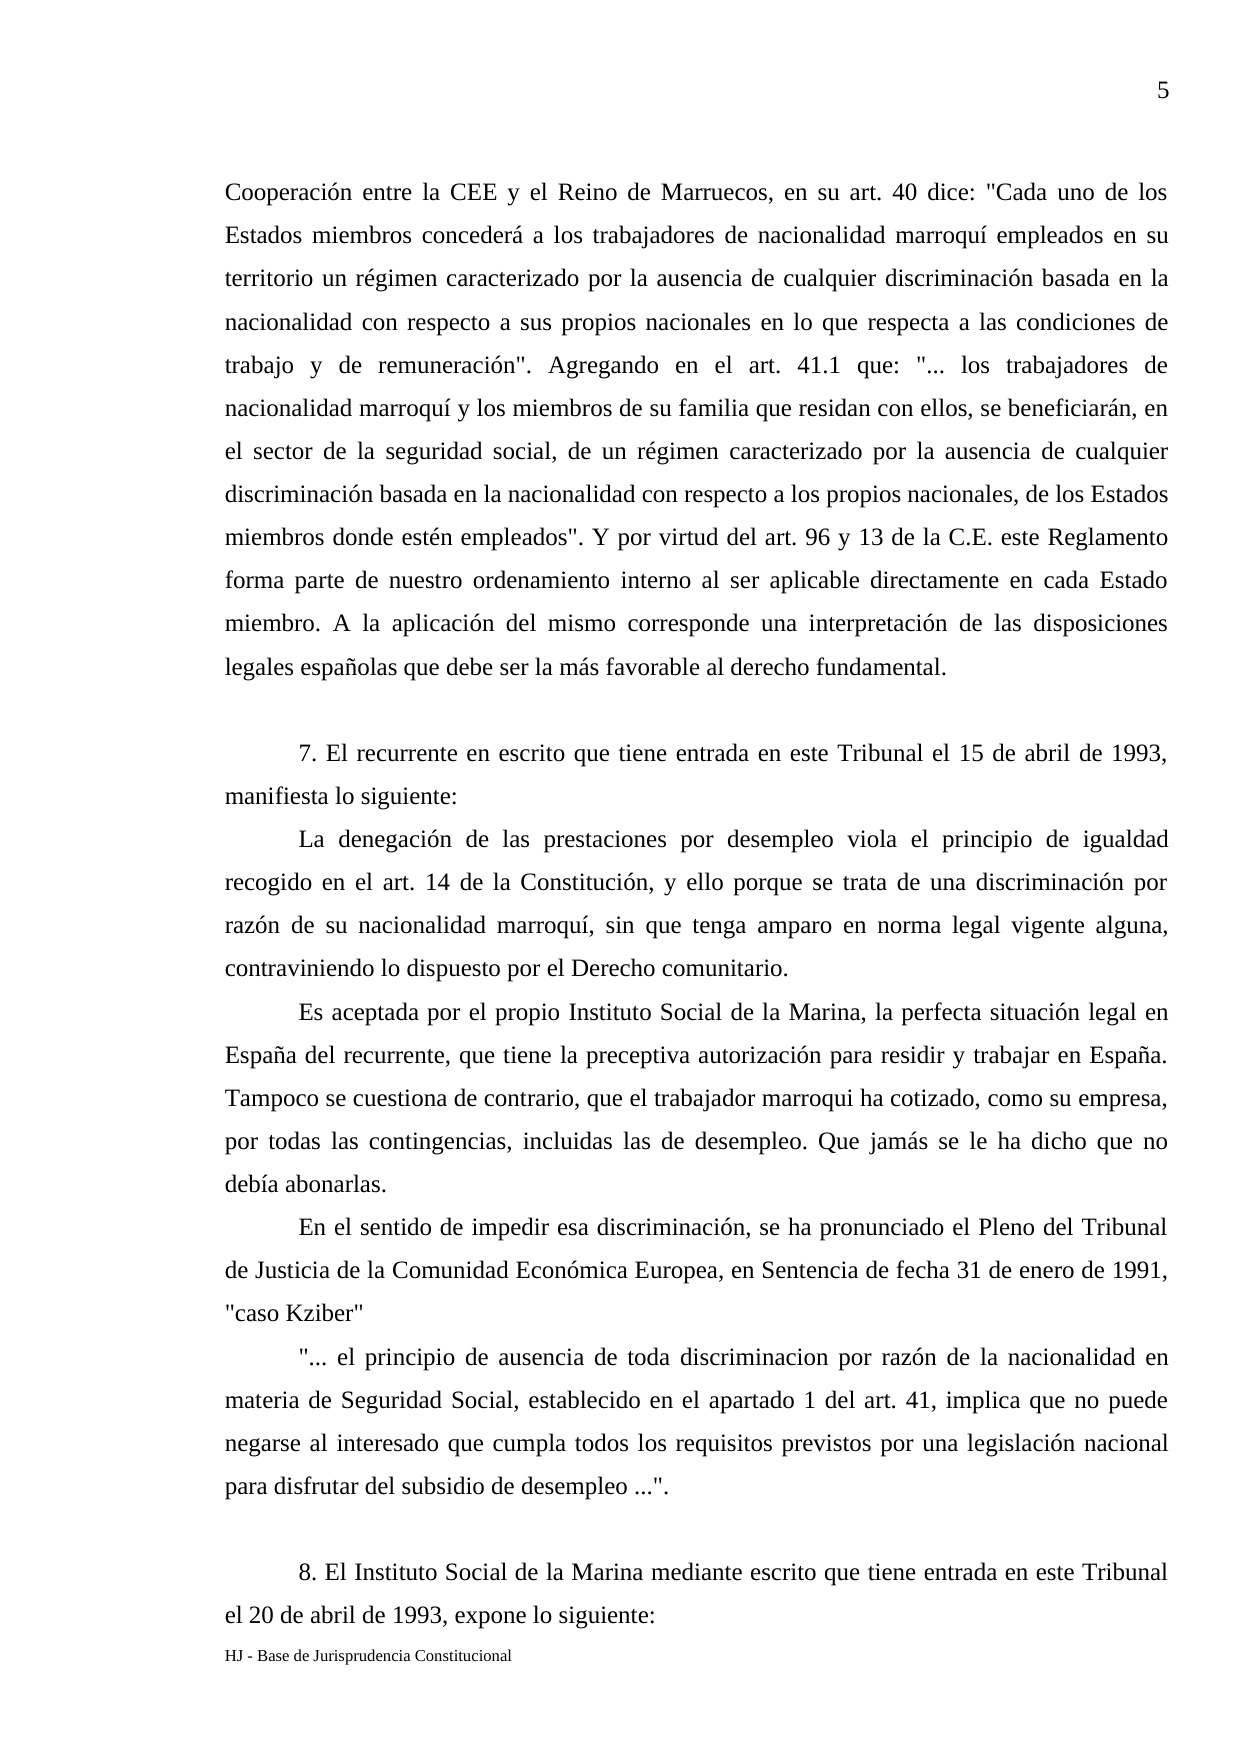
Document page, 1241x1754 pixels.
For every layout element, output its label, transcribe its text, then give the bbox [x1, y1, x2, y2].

text 8. El Instituto Social de la Marina mediante escrito que tiene entrada en este Tribunal el 20 de abril de 1993, expone lo siguiente: [224, 1557, 1169, 1629]
text En el sentido de impedir esa discriminación, se ha pronunciado el Pleno del Tribunal de Justicia de la Comunidad Económica Europea, en Sentencia de fecha 31 de enero de 1991, "caso Kziber" [224, 1212, 1169, 1327]
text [224, 177, 1169, 680]
text La denegación de las prestaciones por desempleo viola el principio de igualdad recogido en el art. 14 de la Constitución, y ello porque se trata de una discriminación por razón de su nacionalidad marroquí, sin que tenga amparo en norma legal vigente alguna, contraviniendo lo dispuesto por el Derecho comunitario. [224, 824, 1169, 982]
text Es aceptada por el propio Instituto Social de la Marina, la perfecta situación legal en España del recurrente, que tiene la preceptiva autorización para residir y trabajar en España. Tampoco se cuestiona de contrario, que el trabajador marroqui ha cotizado, como su empresa, por todas las contingencias, incluidas las de desempleo. Que jamás se le ha dicho que no debía abonarlas. [224, 997, 1169, 1198]
text 7. El recurrente en escrito que tiene entrada en este Tribunal el 15 de abril de 1993, manifiesta lo siguiente: [224, 738, 1169, 810]
text "... el principio de ausencia de toda discriminacion por razón de la nacionalidad en materia de Seguridad Social, establecido en el apartado 1 del art. 41, implica que no puede negarse al interesado que cumpla todos los requisitos previstos por una legislación nacional para disfrutar del subsidio de desempleo ...". [224, 1342, 1169, 1500]
